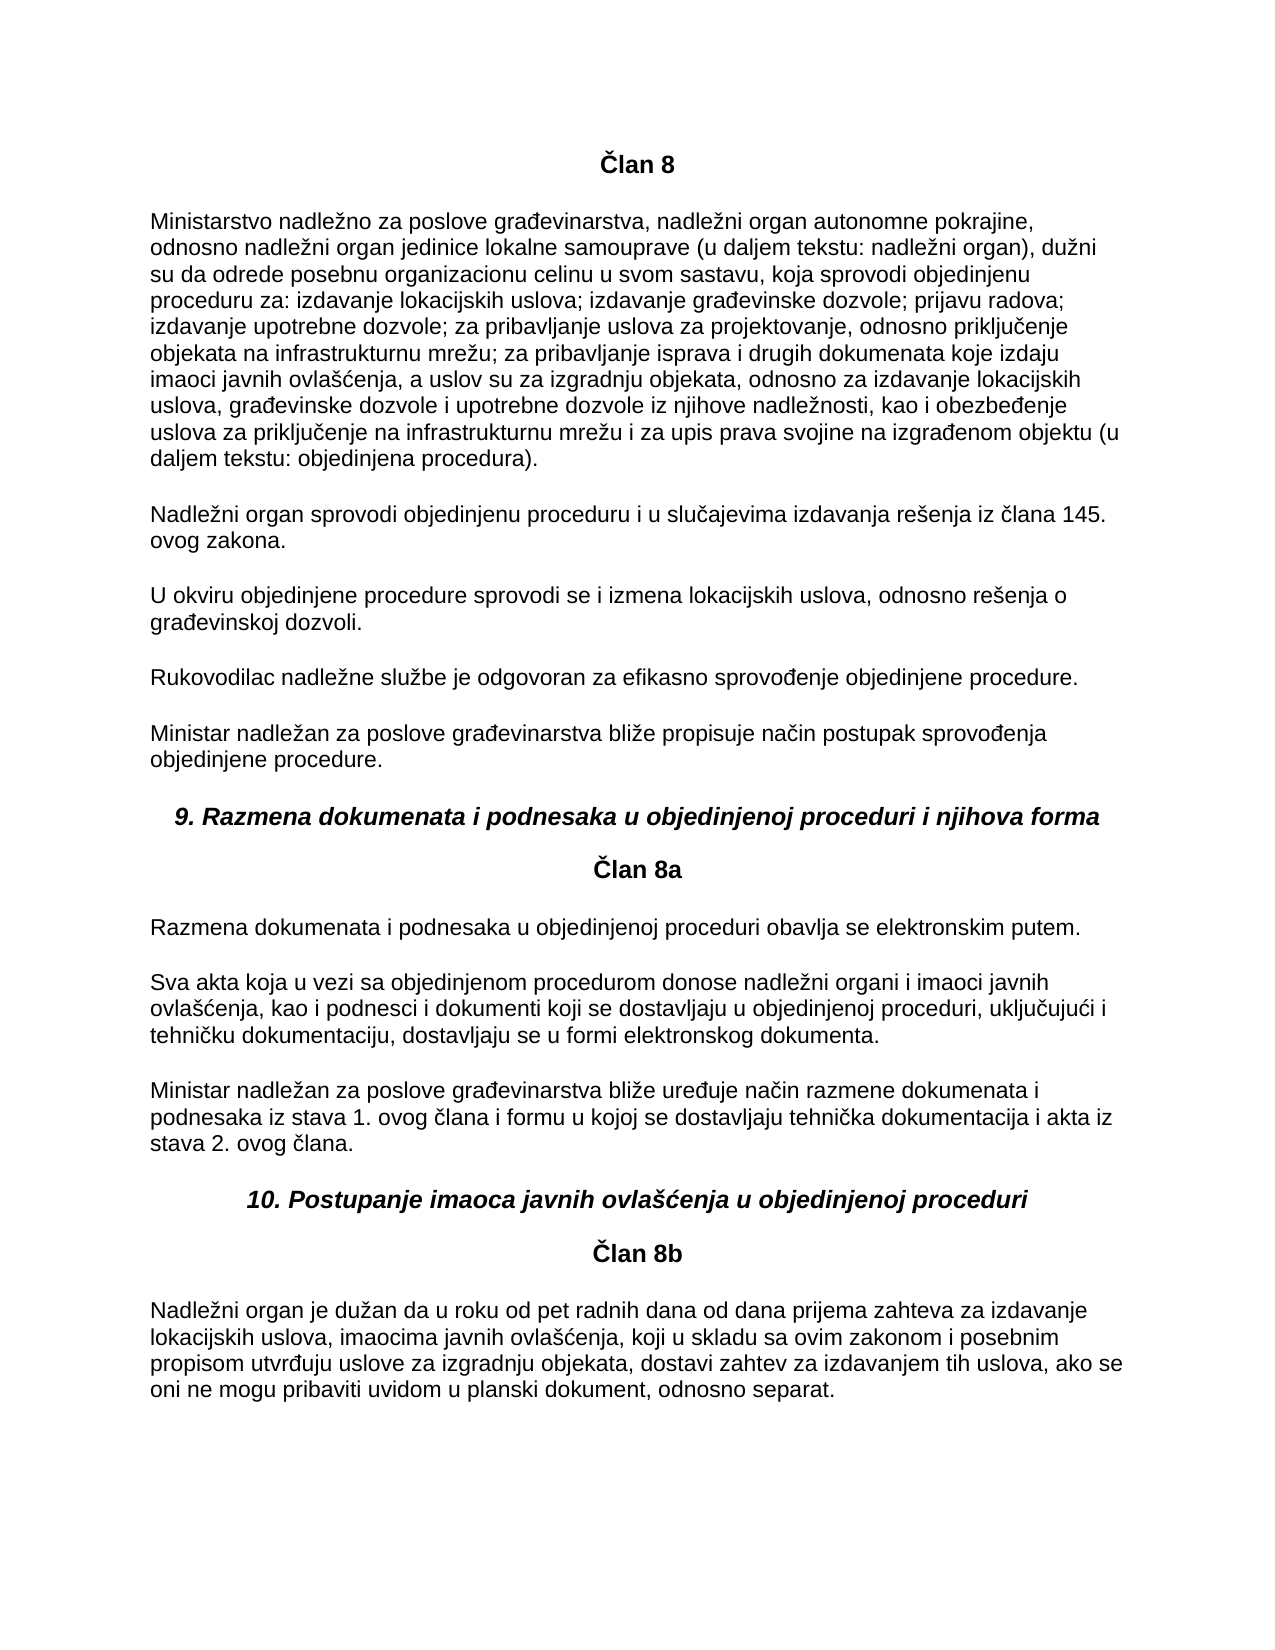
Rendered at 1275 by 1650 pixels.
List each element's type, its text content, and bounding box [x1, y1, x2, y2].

text Ministar nadležan za poslove građevinarstva bliže uređuje način razmene dokumenata i podnesaka iz stava 1. ovog člana i formu u kojoj se dostavljaju tehnička dokumentacija i akta iz stava 2. ovog člana. [150, 1077, 1125, 1156]
text Nadležni organ sprovodi objedinjenu proceduru i u slučajevima izdavanja rešenja iz člana 145. ovog zakona. [150, 501, 1125, 553]
text 9. Razmena dokumenata i podnesaka u objedinjenoj proceduri i njihova forma [150, 802, 1125, 831]
text Ministarstvo nadležno za poslove građevinarstva, nadležni organ autonomne pokrajine, odnosno nadležni organ jedinice lokalne samouprave (u daljem tekstu: nadležni organ), dužni su da odrede posebnu organizacionu celinu u svom sastavu, koja sprovodi objedinjenu proceduru za: izdavanje lokacijskih uslova; izdavanje građevinske dozvole; prijavu radova; izdavanje upotrebne dozvole; za pribavljanje uslova za projektovanje, odnosno priključenje objekata na infrastrukturnu mrežu; za pribavljanje isprava i drugih dokumenata koje izdaju imaoci javnih ovlašćenja, a uslov su za izgradnju objekata, odnosno za izdavanje lokacijskih uslova, građevinske dozvole i upotrebne dozvole iz njihove nadležnosti, kao i obezbeđenje uslova za priključenje na infrastrukturnu mrežu i za upis prava svojine na izgrađenom objektu (u daljem tekstu: objedinjena procedura). [150, 208, 1125, 471]
text Rukovodilac nadležne službe je odgovoran za efikasno sprovođenje objedinjene procedure. [150, 664, 1125, 691]
text Član 8b [150, 1239, 1125, 1268]
text Razmena dokumenata i podnesaka u objedinjenoj proceduri obavlja se elektronskim putem. [150, 913, 1125, 940]
text Sva akta koja u vezi sa objedinjenom procedurom donose nadležni organi i imaoci javnih ovlašćenja, kao i podnesci i dokumenti koji se dostavljaju u objedinjenoj proceduri, uključujući i tehničku dokumentaciju, dostavljaju se u formi elektronskog dokumenta. [150, 969, 1125, 1048]
text 10. Postupanje imaoca javnih ovlašćenja u objedinjenoj proceduri [150, 1185, 1125, 1214]
text Član 8a [150, 856, 1125, 884]
text U okviru objedinjene procedure sprovodi se i izmena lokacijskih uslova, odnosno rešenja o građevinskoj dozvoli. [150, 582, 1125, 635]
text Ministar nadležan za poslove građevinarstva bliže propisuje način postupak sprovođenja objedinjene procedure. [150, 720, 1125, 773]
text Nadležni organ je dužan da u roku od pet radnih dana od dana prijema zahteva za izdavanje lokacijskih uslova, imaocima javnih ovlašćenja, koji u skladu sa ovim zakonom i posebnim propisom utvrđuju uslove za izgradnju objekata, dostavi zahtev za izdavanjem tih uslova, ako se oni ne mogu pribaviti uvidom u planski dokument, odnosno separat. [150, 1297, 1125, 1402]
text Član 8 [150, 150, 1125, 179]
